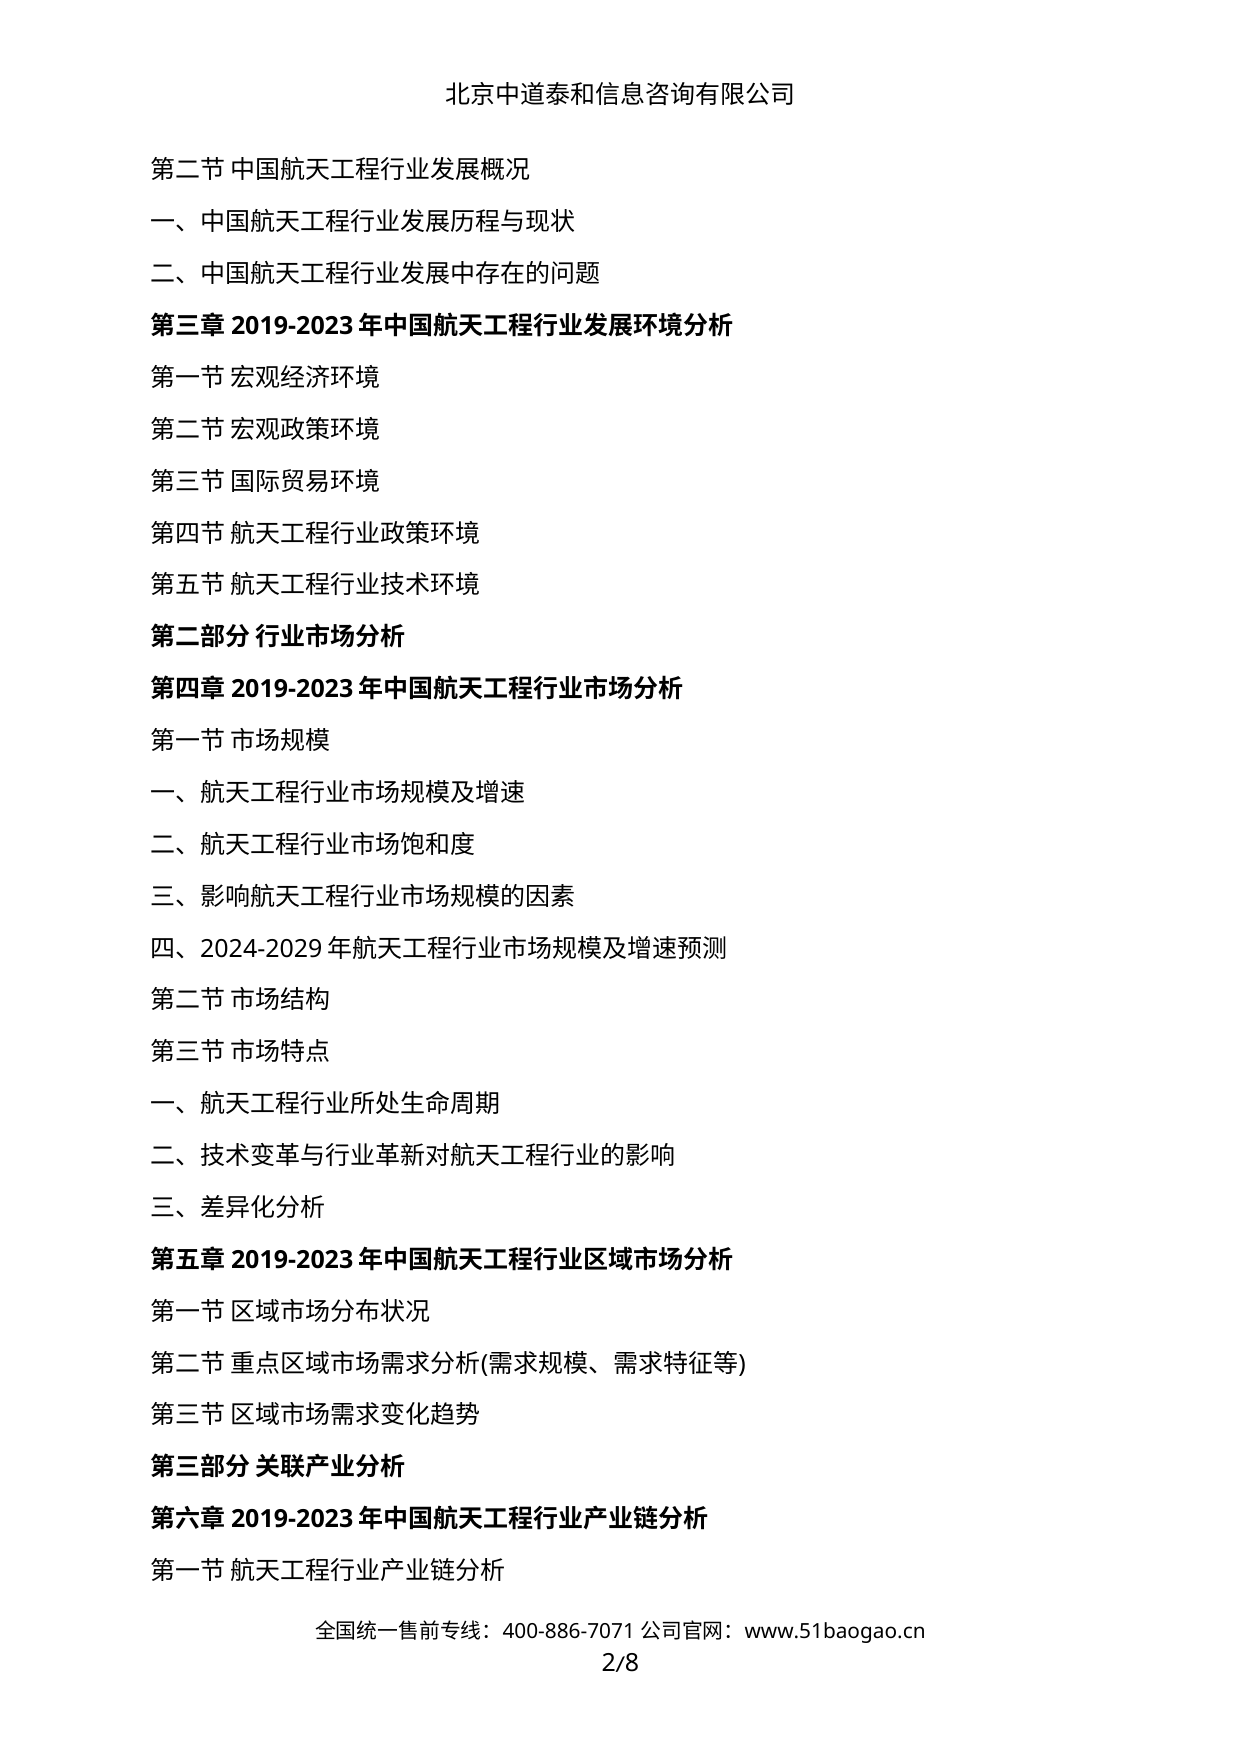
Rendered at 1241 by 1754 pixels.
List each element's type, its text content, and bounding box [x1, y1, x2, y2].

text 第一节 航天工程行业产业链分析 [150, 1551, 1090, 1587]
text 第五节 航天工程行业技术环境 [150, 565, 1090, 601]
text 第三节 区域市场需求变化趋势 [150, 1395, 1090, 1431]
text 第六章 2019-2023年中国航天工程行业产业链分析 [150, 1499, 1090, 1535]
text 三、影响航天工程行业市场规模的因素 [150, 876, 1090, 912]
text 第五章 2019-2023年中国航天工程行业区域市场分析 [150, 1239, 1090, 1276]
text 第二节 宏观政策环境 [150, 409, 1090, 446]
text 第三节 市场特点 [150, 1032, 1090, 1068]
text 二、航天工程行业市场饱和度 [150, 824, 1090, 861]
text 一、航天工程行业所处生命周期 [150, 1084, 1090, 1120]
text 二、技术变革与行业革新对航天工程行业的影响 [150, 1136, 1090, 1172]
text 四、2024-2029年航天工程行业市场规模及增速预测 [150, 928, 1090, 964]
text 第二节 重点区域市场需求分析(需求规模、需求特征等) [150, 1343, 1090, 1379]
text 一、航天工程行业市场规模及增速 [150, 772, 1090, 809]
text 第二节 市场结构 [150, 980, 1090, 1016]
text 第一节 宏观经济环境 [150, 357, 1090, 394]
text 二、中国航天工程行业发展中存在的问题 [150, 254, 1090, 290]
text 第三章 2019-2023年中国航天工程行业发展环境分析 [150, 306, 1090, 342]
text 一、中国航天工程行业发展历程与现状 [150, 202, 1090, 238]
text 第三部分 关联产业分析 [150, 1447, 1090, 1483]
text 第四章 2019-2023年中国航天工程行业市场分析 [150, 669, 1090, 705]
text 第一节 区域市场分布状况 [150, 1291, 1090, 1327]
text 第一节 市场规模 [150, 721, 1090, 757]
text 第二节 中国航天工程行业发展概况 [150, 150, 1090, 186]
text 第四节 航天工程行业政策环境 [150, 513, 1090, 549]
text 三、差异化分析 [150, 1187, 1090, 1224]
text 第三节 国际贸易环境 [150, 461, 1090, 497]
text 第二部分 行业市场分析 [150, 617, 1090, 653]
